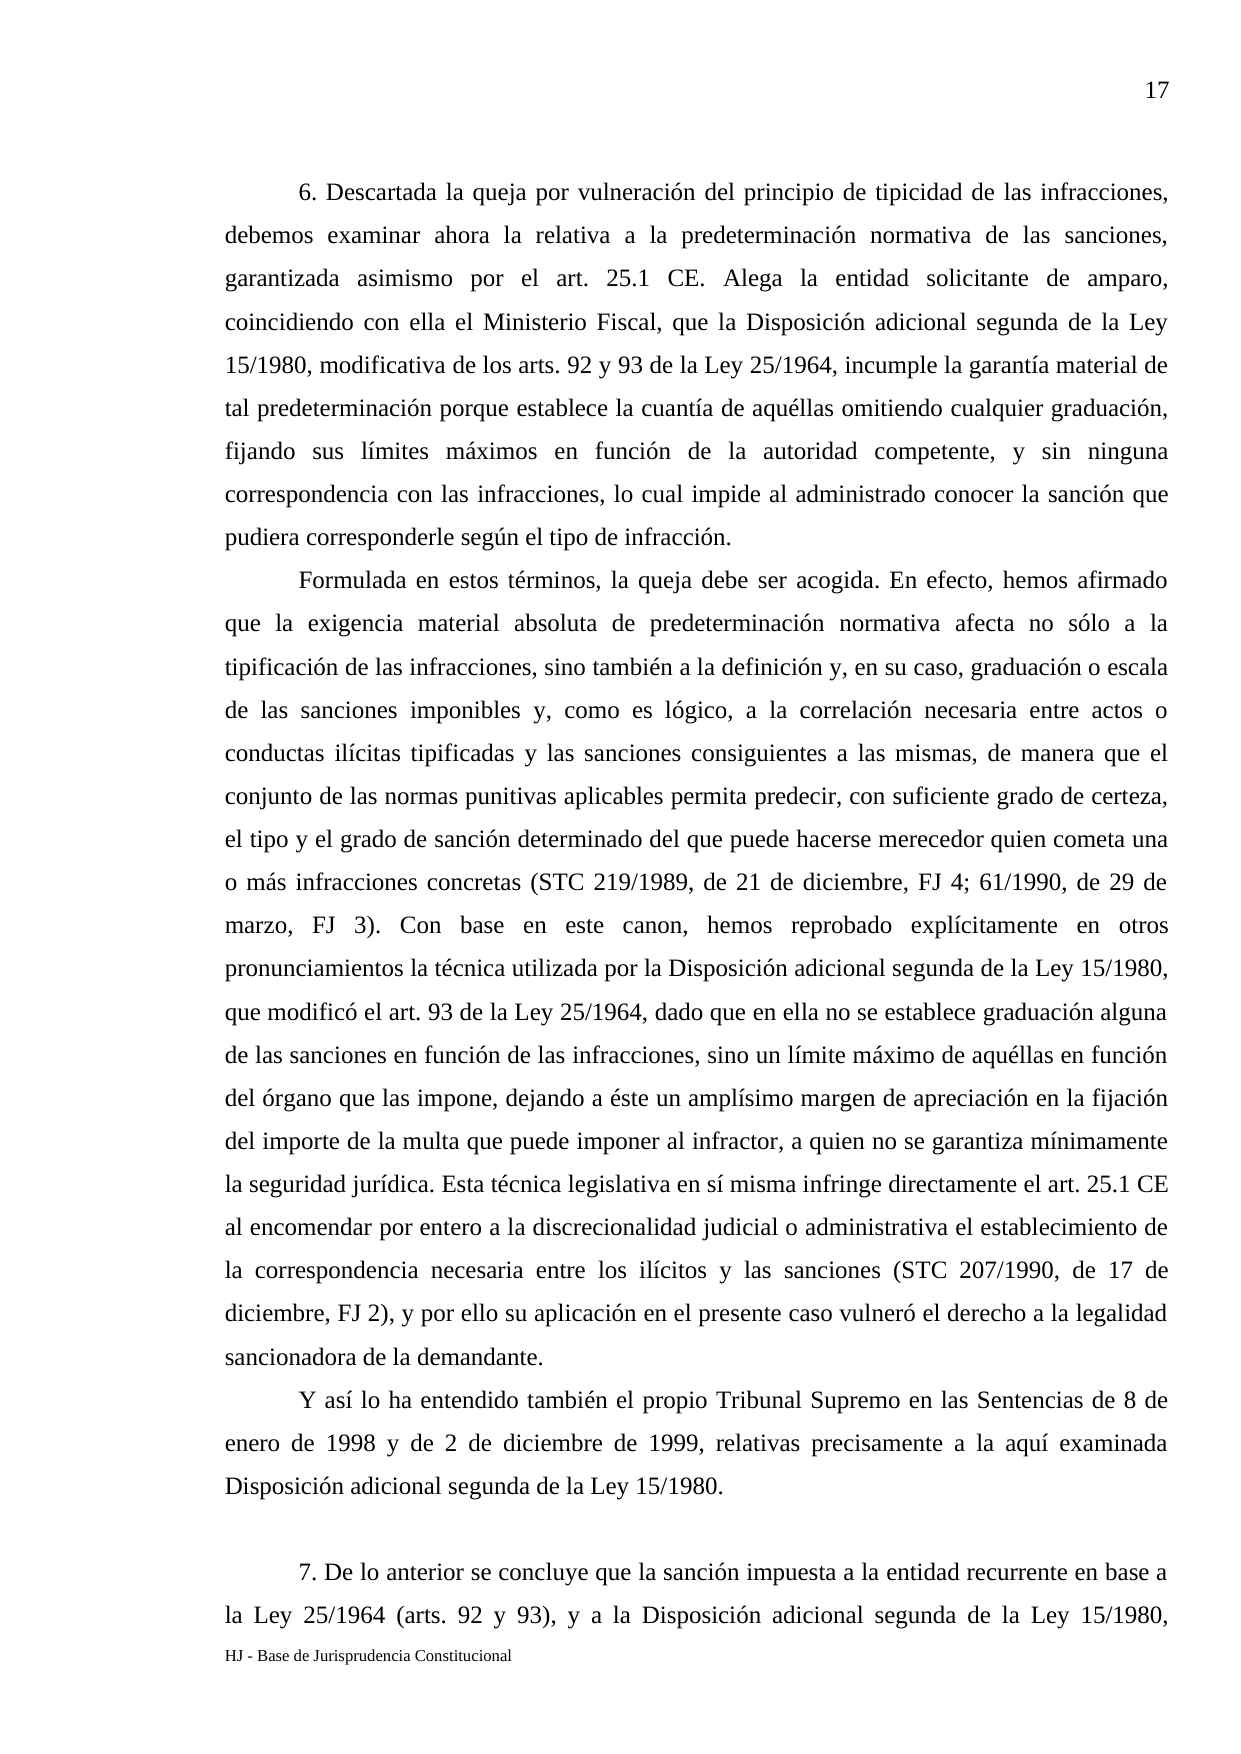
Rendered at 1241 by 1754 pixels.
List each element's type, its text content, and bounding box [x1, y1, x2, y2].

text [224, 1557, 1169, 1629]
text Formulada en estos términos, la queja debe ser acogida. En efecto, hemos afirmado que la exigencia material absoluta de predeterminación normativa afecta no sólo a la tipificación de las infracciones, sino también a la definición y, en su caso, graduación o escala de las sanciones imponibles y, como es lógico, a la correlación necesaria entre actos o conductas ilícitas tipificadas y las sanciones consiguientes a las mismas, de manera que el conjunto de las normas punitivas aplicables permita predecir, con suficiente grado de certeza, el tipo y el grado de sanción determinado del que puede hacerse merecedor quien cometa una o más infracciones concretas (STC 219/1989, de 21 de diciembre, FJ 4; 61/1990, de 29 de marzo, FJ 3). Con base en este canon, hemos reprobado explícitamente en otros pronunciamientos la técnica utilizada por la Disposición adicional segunda de la Ley 15/1980, que modificó el art. 93 de la Ley 25/1964, dado que en ella no se establece graduación alguna de las sanciones en función de las infracciones, sino un límite máximo de aquéllas en función del órgano que las impone, dejando a éste un amplísimo margen de apreciación en la fijación del importe de la multa que puede imponer al infractor, a quien no se garantiza mínimamente la seguridad jurídica. Esta técnica legislativa en sí misma infringe directamente el art. 25.1 CE al encomendar por entero a la discrecionalidad judicial o administrativa el establecimiento de la correspondencia necesaria entre los ilícitos y las sanciones (STC 207/1990, de 17 de diciembre, FJ 2), y por ello su aplicación en el presente caso vulneró el derecho a la legalidad sancionadora de la demandante. [224, 565, 1169, 1370]
text 6. Descartada la queja por vulneración del principio de tipicidad de las infracciones, debemos examinar ahora la relativa a la predeterminación normativa de las sanciones, garantizada asimismo por el art. 25.1 CE. Alega la entidad solicitante de amparo, coincidiendo con ella el Ministerio Fiscal, que la Disposición adicional segunda de la Ley 15/1980, modificativa de los arts. 92 y 93 de la Ley 25/1964, incumple la garantía material de tal predeterminación porque establece la cuantía de aquéllas omitiendo cualquier graduación, fijando sus límites máximos en función de la autoridad competente, y sin ninguna correspondencia con las infracciones, lo cual impide al administrado conocer la sanción que pudiera corresponderle según el tipo de infracción. [224, 177, 1169, 551]
text Y así lo ha entendido también el propio Tribunal Supremo en las Sentencias de 8 de enero de 1998 y de 2 de diciembre de 1999, relativas precisamente a la aquí examinada Disposición adicional segunda de la Ley 15/1980. [224, 1385, 1169, 1500]
